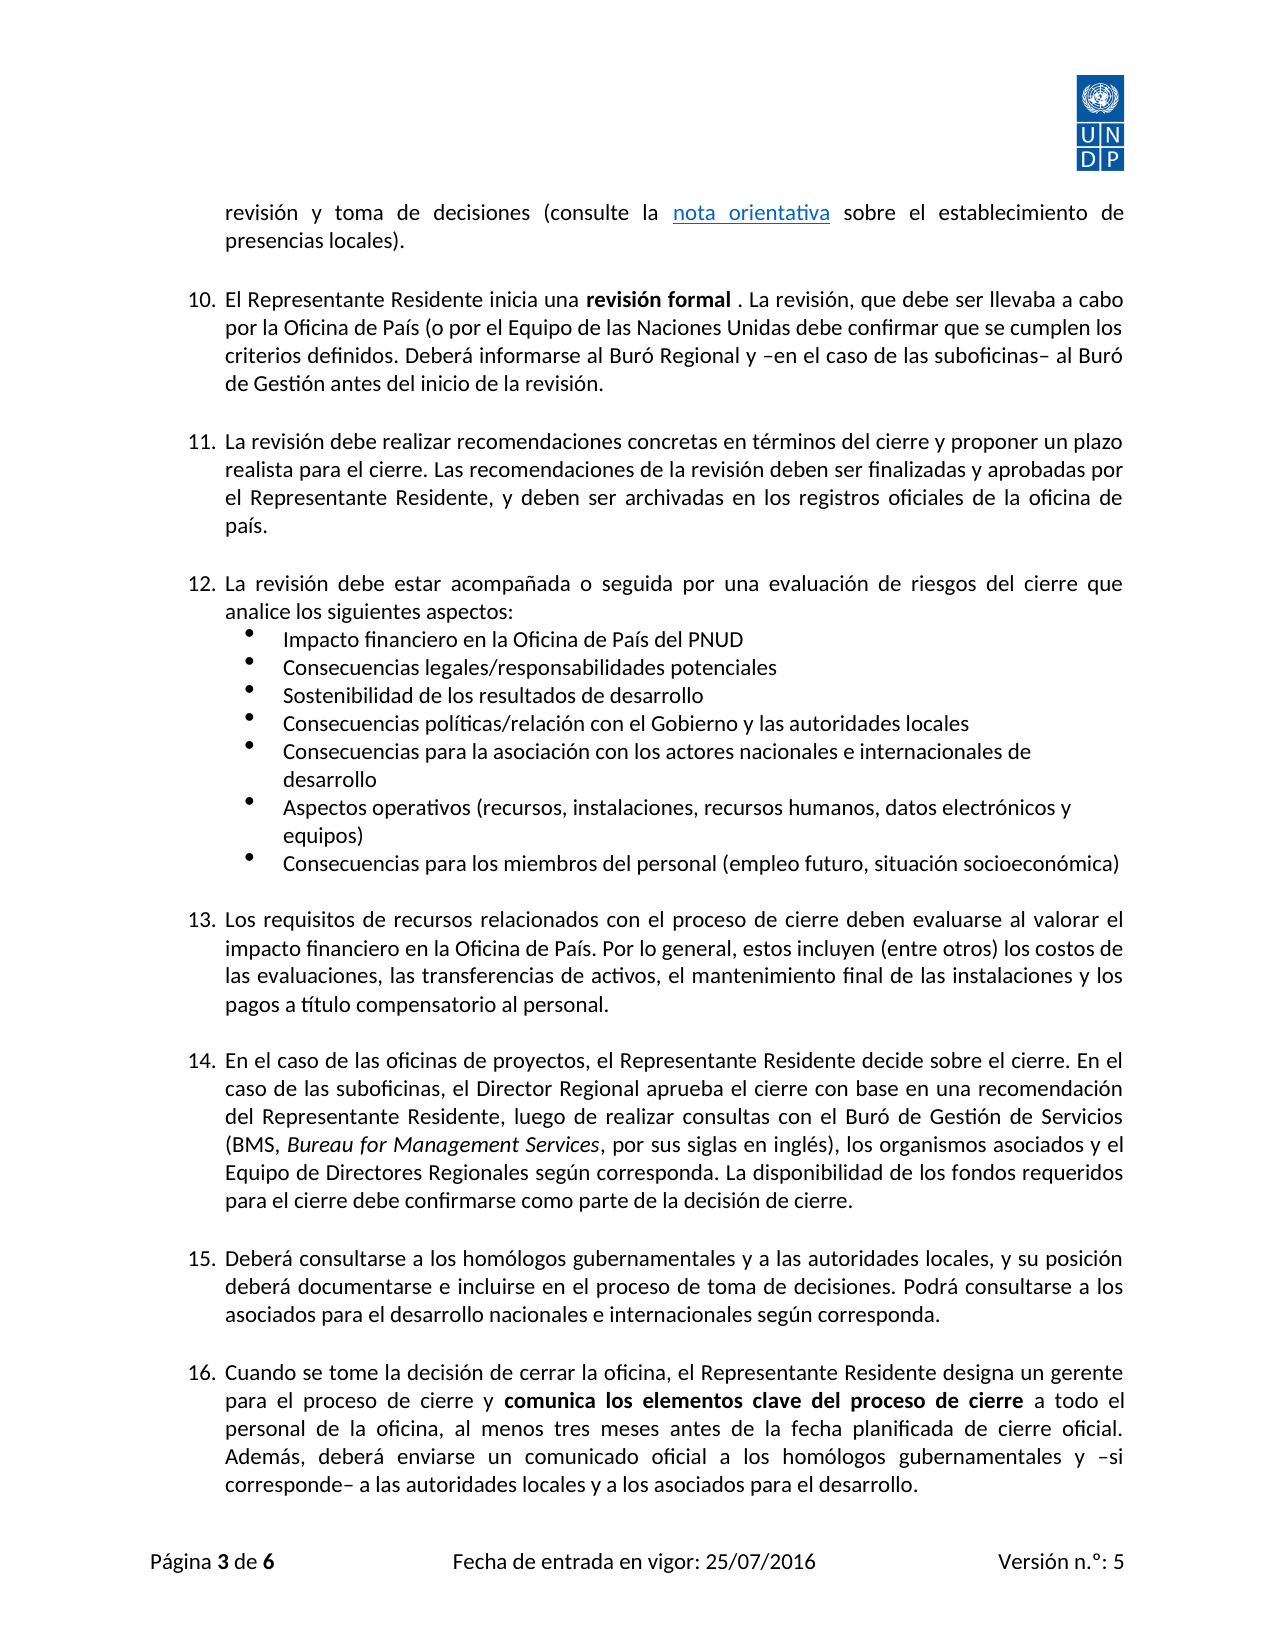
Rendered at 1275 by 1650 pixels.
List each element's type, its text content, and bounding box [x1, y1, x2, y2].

list El Representante Residente inicia una revisión formal . La revisión, que debe ser llevaba a cabo por la Oficina de País (o por el Equipo de las Naciones Unidas debe confirmar que se cumplen los criterios definidos. Deberá informarse al Buró Regional y –en el caso de las suboficinas– al Buró de Gestión antes del inicio de la revisión. [187, 285, 1125, 397]
list En el caso de las oficinas de proyectos, el Representante Residente decide sobre el cierre. En el caso de las suboficinas, el Director Regional aprueba el cierre con base en una recomendación del Representante Residente, luego de realizar consultas con el Buró de Gestión de Servicios (BMS, Bureau for Management Services, por sus siglas en inglés), los organismos asociados y el Equipo de Directores Regionales según corresponda. La disponibilidad de los fondos requeridos para el cierre debe confirmarse como parte de la decisión de cierre. [187, 1046, 1125, 1214]
picture [1075, 75, 1125, 171]
list Sostenibilidad de los resultados de desarrollo [245, 681, 1125, 709]
list Consecuencias para la asociación con los actores nacionales e internacionales de desarrollo [245, 737, 1125, 793]
list Cuando se tome la decisión de cerrar la oficina, el Representante Residente designa un gerente para el proceso de cierre y comunica los elementos clave del proceso de cierre a todo el personal de la oficina, al menos tres meses antes de la fecha planificada de cierre oficial. Además, deberá enviarse un comunicado oficial a los homólogos gubernamentales y –si corresponde– a las autoridades locales y a los asociados para el desarrollo. [187, 1358, 1125, 1498]
list Deberá consultarse a los homólogos gubernamentales y a las autoridades locales, y su posición deberá documentarse e incluirse en el proceso de toma de decisiones. Podrá consultarse a los asociados para el desarrollo nacionales e internacionales según corresponda. [187, 1244, 1125, 1328]
list Aspectos operativos (recursos, instalaciones, recursos humanos, datos electrónicos y equipos) [245, 793, 1125, 849]
list La revisión debe estar acompañada o seguida por una evaluación de riesgos del cierre que analice los siguientes aspectos: [187, 569, 1125, 625]
list Consecuencias políticas/relación con el Gobierno y las autoridades locales [245, 709, 1125, 737]
list Los requisitos de recursos relacionados con el proceso de cierre deben evaluarse al valorar el impacto financiero en la Oficina de País. Por lo general, estos incluyen (entre otros) los costos de las evaluaciones, las transferencias de activos, el mantenimiento final de las instalaciones y los pagos a título compensatorio al personal. [187, 906, 1125, 1018]
list Impacto financiero en la Oficina de País del PNUD [245, 625, 1125, 653]
list Consecuencias legales/responsabilidades potenciales [245, 653, 1125, 681]
list La revisión debe realizar recomendaciones concretas en términos del cierre y proponer un plazo realista para el cierre. Las recomendaciones de la revisión deben ser finalizadas y aprobadas por el Representante Residente, y deben ser archivadas en los registros oficiales de la oficina de país. [187, 427, 1125, 539]
list Consecuencias para los miembros del personal (empleo futuro, situación socioeconómica) [245, 849, 1125, 878]
